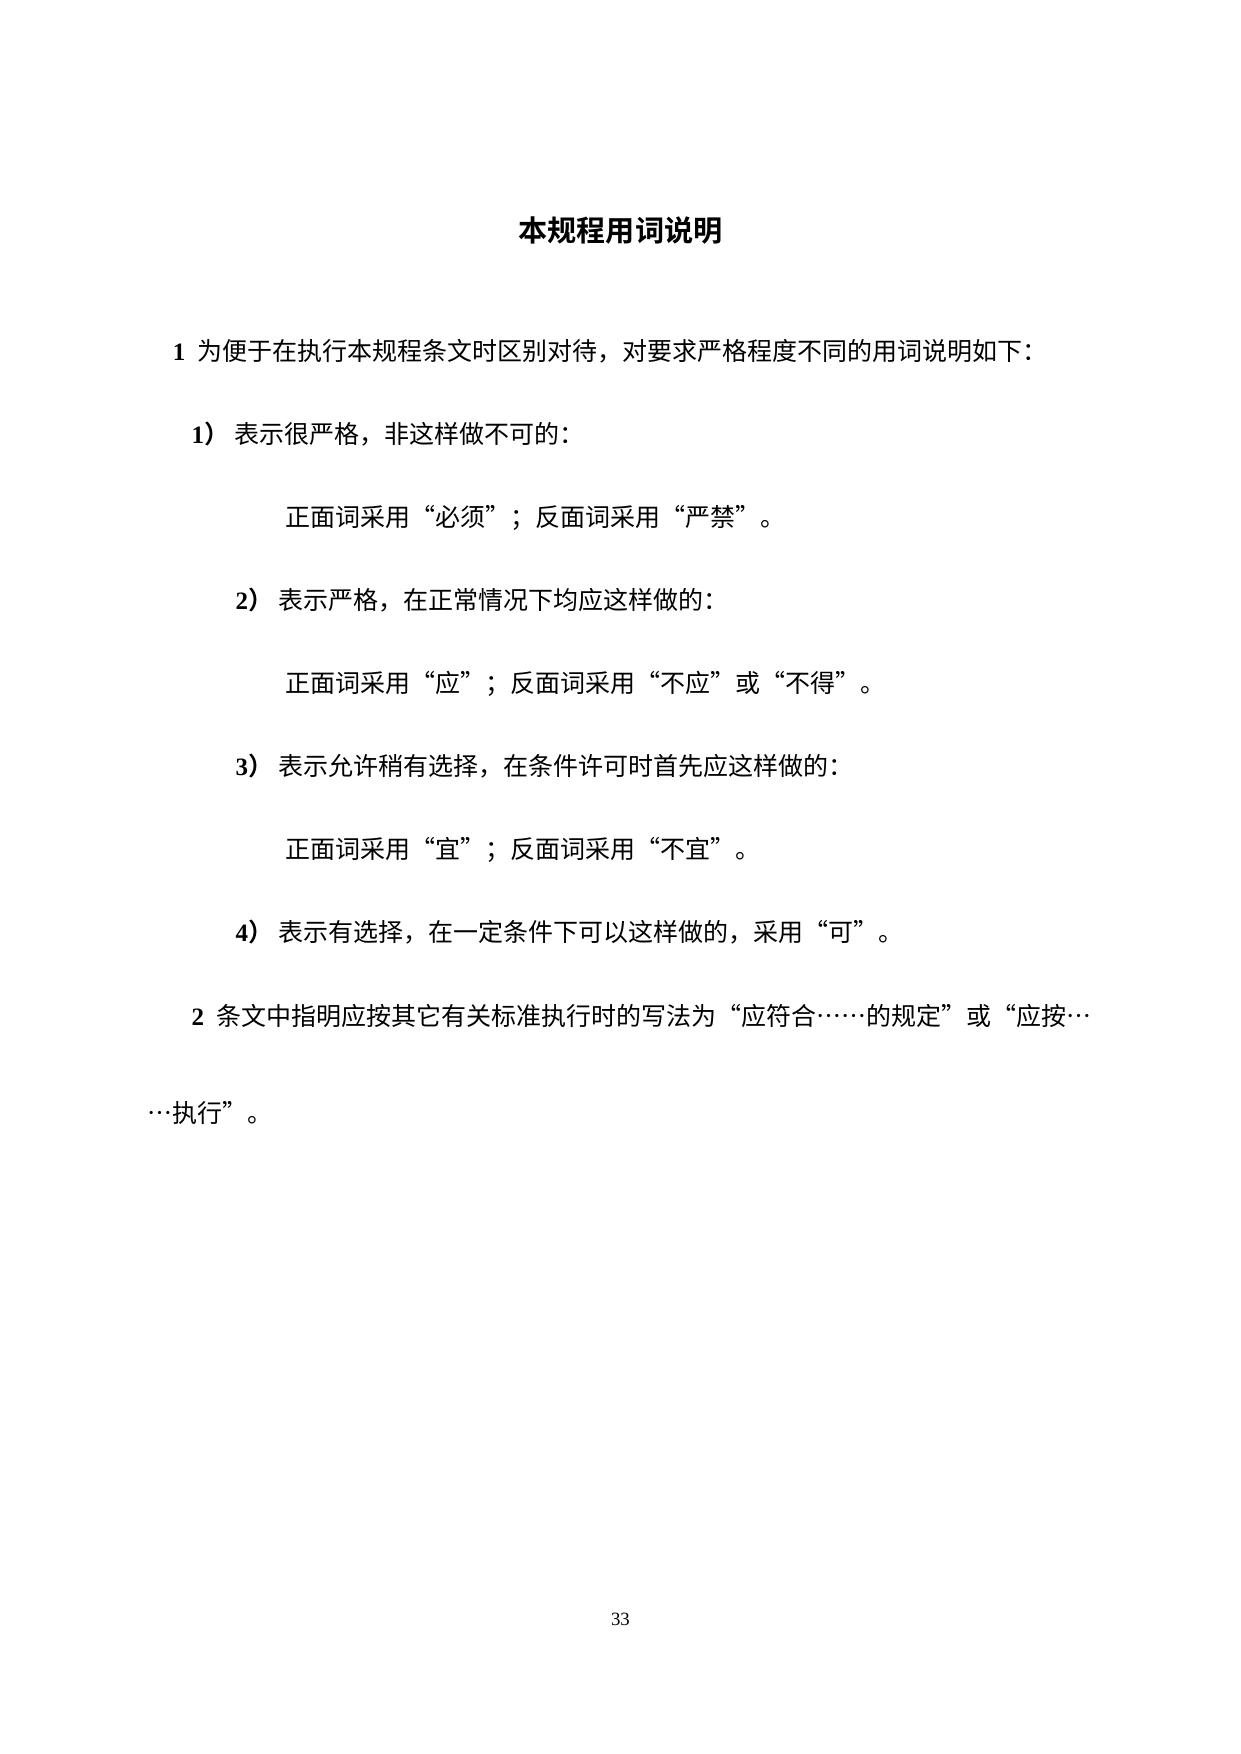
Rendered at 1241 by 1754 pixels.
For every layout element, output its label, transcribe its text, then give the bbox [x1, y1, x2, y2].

text 2 条文中指明应按其它有关标准执行时的写法为“应符合……的规定”或“应按……执行”。 [148, 982, 1093, 1144]
subtitle 本规程用词说明 [148, 197, 1093, 262]
text 2） 表示严格，在正常情况下均应这样做的： [148, 566, 1093, 631]
text 1 为便于在执行本规程条文时区别对待，对要求严格程度不同的用词说明如下： [148, 317, 1093, 382]
text 1） 表示很严格，非这样做不可的： [148, 400, 1093, 465]
text 正面词采用“必须”；反面词采用“严禁”。 [148, 483, 1093, 548]
text 正面词采用“宜”；反面词采用“不宜”。 [148, 815, 1093, 880]
text 正面词采用“应”；反面词采用“不应”或“不得”。 [148, 649, 1093, 714]
text 3） 表示允许稍有选择，在条件许可时首先应这样做的： [148, 732, 1093, 797]
text 4） 表示有选择，在一定条件下可以这样做的，采用“可”。 [148, 898, 1093, 963]
